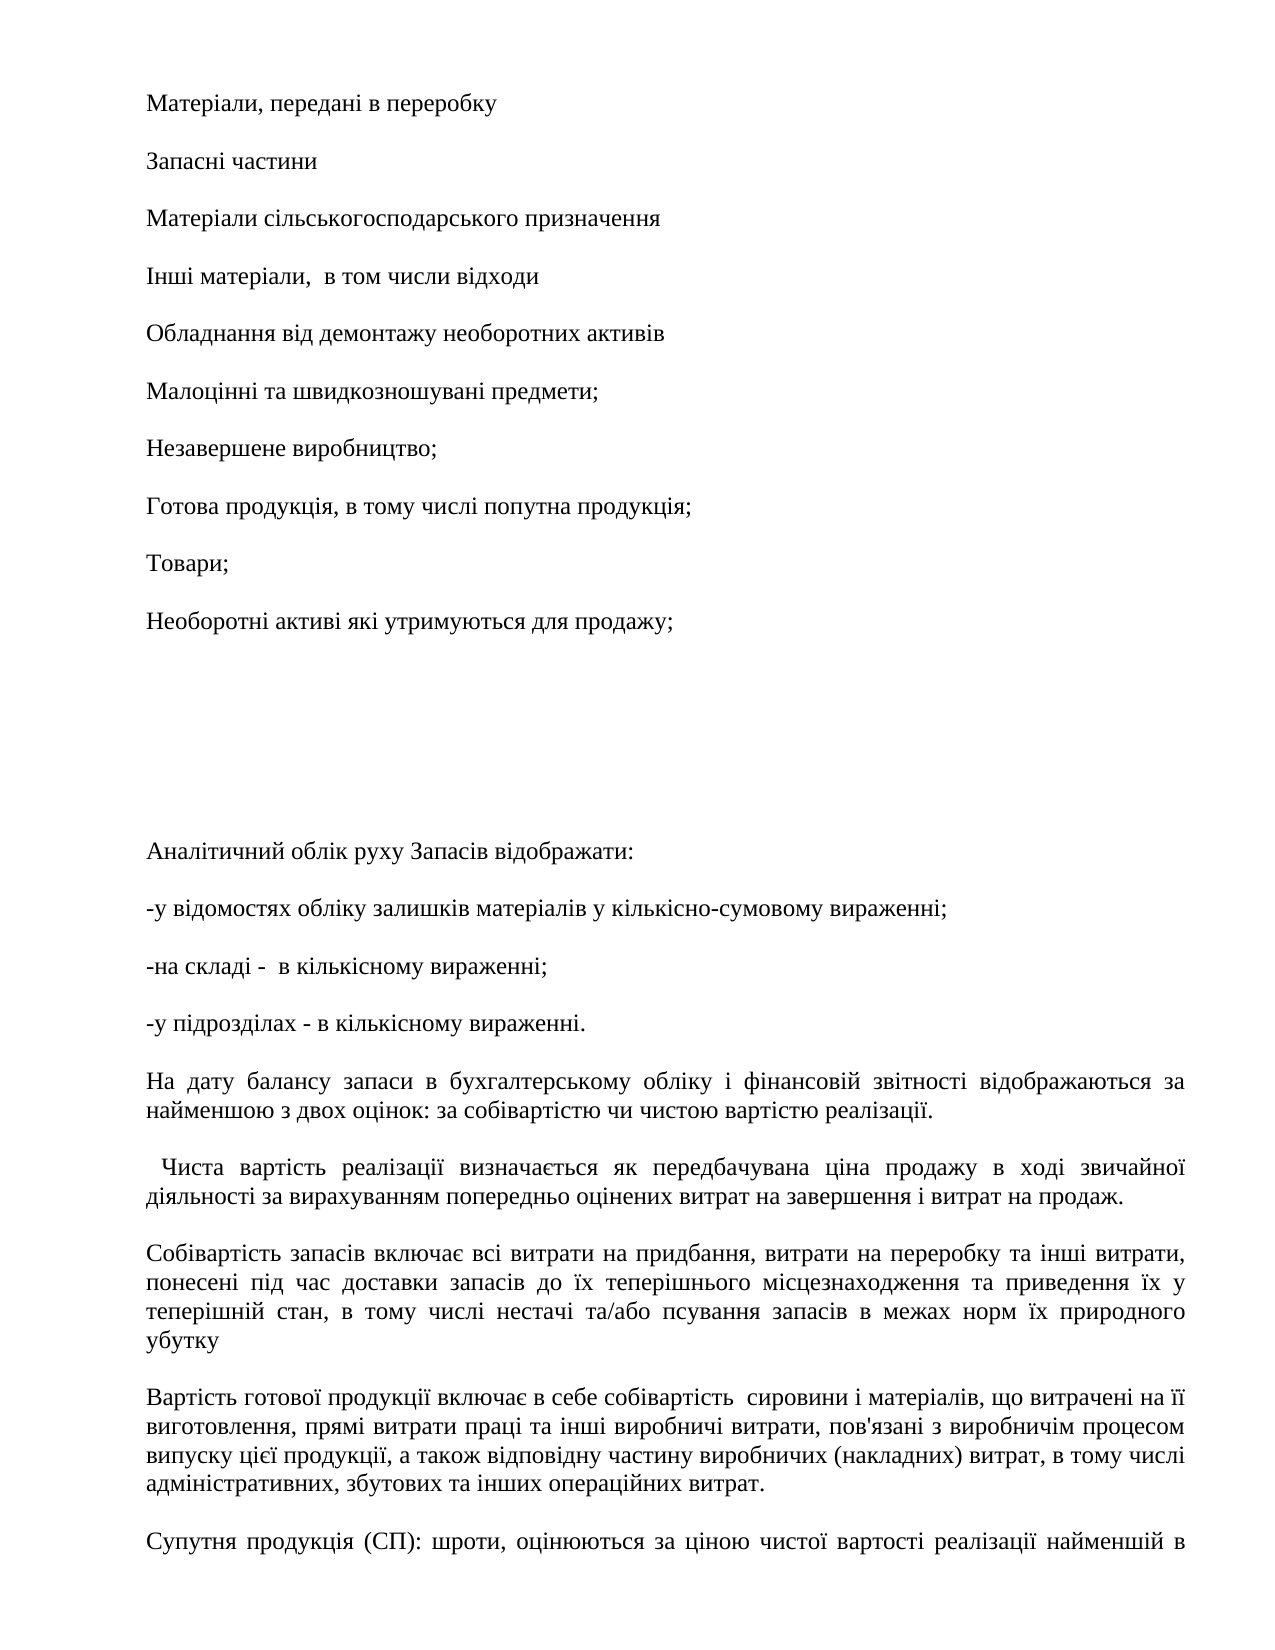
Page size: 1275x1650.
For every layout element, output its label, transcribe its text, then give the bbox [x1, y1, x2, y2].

text Аналiтичний облiк руху Запасiв вiдображати: [146, 836, 1186, 865]
text Готова продукцiя, в тому числi попутна продукцiя; [146, 491, 1186, 520]
text Запаснi частини [146, 146, 1186, 175]
text -на складi - в кiлькiсному вираженнi; [146, 951, 1186, 980]
text Матерiали сiльськогосподарського призначення [146, 203, 1186, 232]
text Собiвартiсть запасiв включає всi витрати на придбання, витрати на переробку та iншi витрати, понесенi пiд час доставки запасiв до їх теперiшнього мiсцезнаходження та приведення їх у теперiшнiй стан, в тому числi нестачi та/або псування запасiв в межах норм їх природного убутку [146, 1238, 1186, 1353]
text Iншi матерiали, в том числи вiдходи [146, 261, 1186, 290]
text Товари; [146, 548, 1186, 577]
text На дату балансу запаси в бухгалтерському облiку i фiнансовiй звiтностi вiдображаються за найменшою з двох оцiнок: за собiвартiстю чи чистою вартiстю реалiзацiї. [146, 1066, 1186, 1123]
text -у вiдомостях облiку залишкiв матерiалiв у кiлькiсно-сумовому вираженнi; [146, 893, 1186, 922]
text Вартiсть готової продукцiї включає в себе собiвартiсть сировини i матерiалiв, що витраченi на її виготовлення, прямi витрати працi та iншi виробничi витрати, пов'язанi з виробничiм процесом випуску цiєї продукцiї, а також вiдповiдну частину виробничих (накладних) витрат, в тому числi адмiнiстративних, збутових та iнших операцiйних витрат. [146, 1382, 1186, 1497]
text Малоцiннi та швидкозношуванi предмети; [146, 376, 1186, 405]
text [146, 1526, 1186, 1555]
text Необоротнi активi якi утримуються для продажу; [146, 606, 1186, 635]
text Чиста вартiсть реалiзацiї визначається як передбачувана цiна продажу в ходi звичайної дiяльностi за вирахуванням попередньо оцiнених витрат на завершення i витрат на продаж. [146, 1152, 1186, 1210]
text Обладнання вiд демонтажу необоротних активiв [146, 318, 1186, 347]
text Незавершене виробництво; [146, 433, 1186, 462]
text -у пiдроздiлах - в кiлькiсному вираженнi. [146, 1008, 1186, 1037]
text Матерiали, переданi в переробку [146, 88, 1186, 117]
